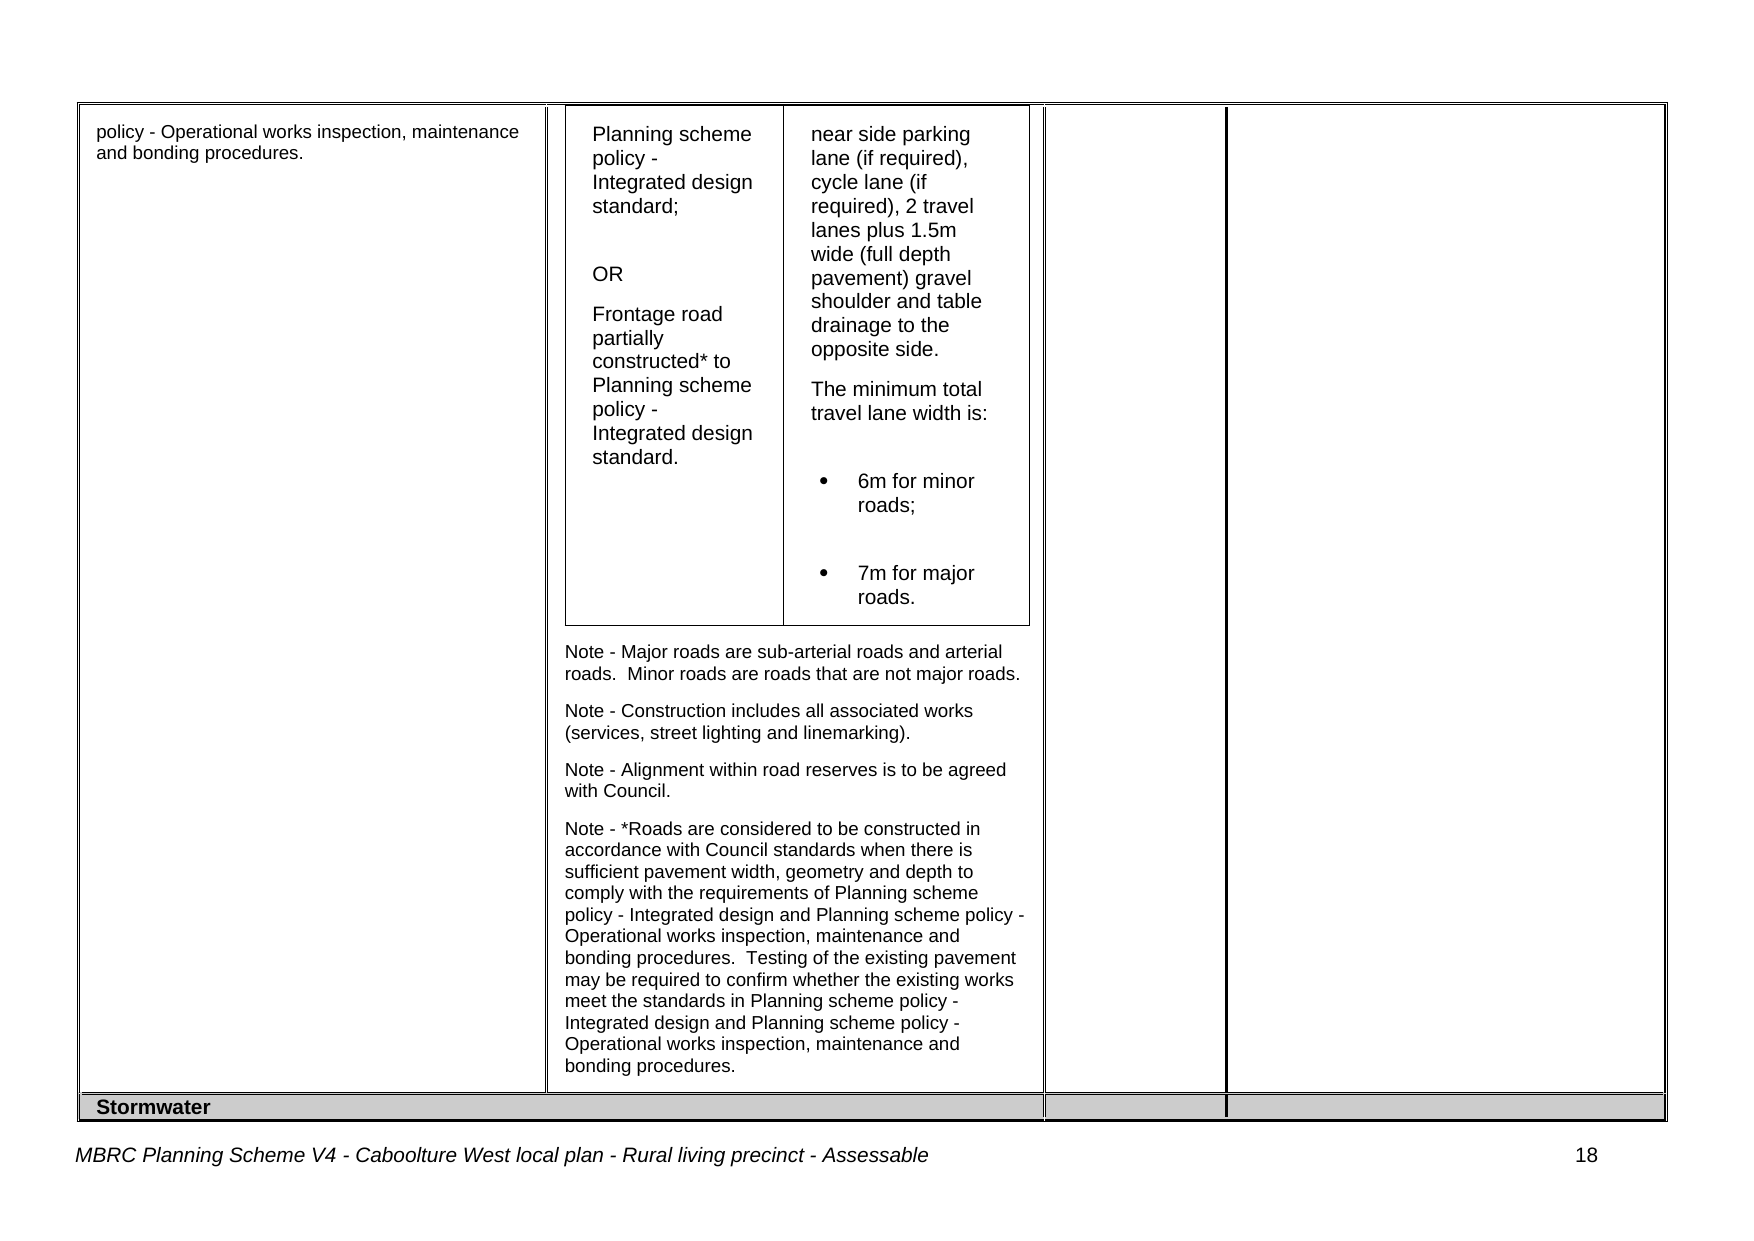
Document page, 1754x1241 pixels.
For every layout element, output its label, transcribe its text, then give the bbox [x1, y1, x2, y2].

table_cell [1045, 1095, 1226, 1119]
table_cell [547, 105, 1044, 1092]
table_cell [80, 105, 547, 1092]
table_cell [1226, 105, 1664, 1092]
table_cell Stormwater [78, 1092, 1044, 1119]
table_cell [1226, 1092, 1666, 1119]
table_cell [1045, 105, 1226, 1092]
